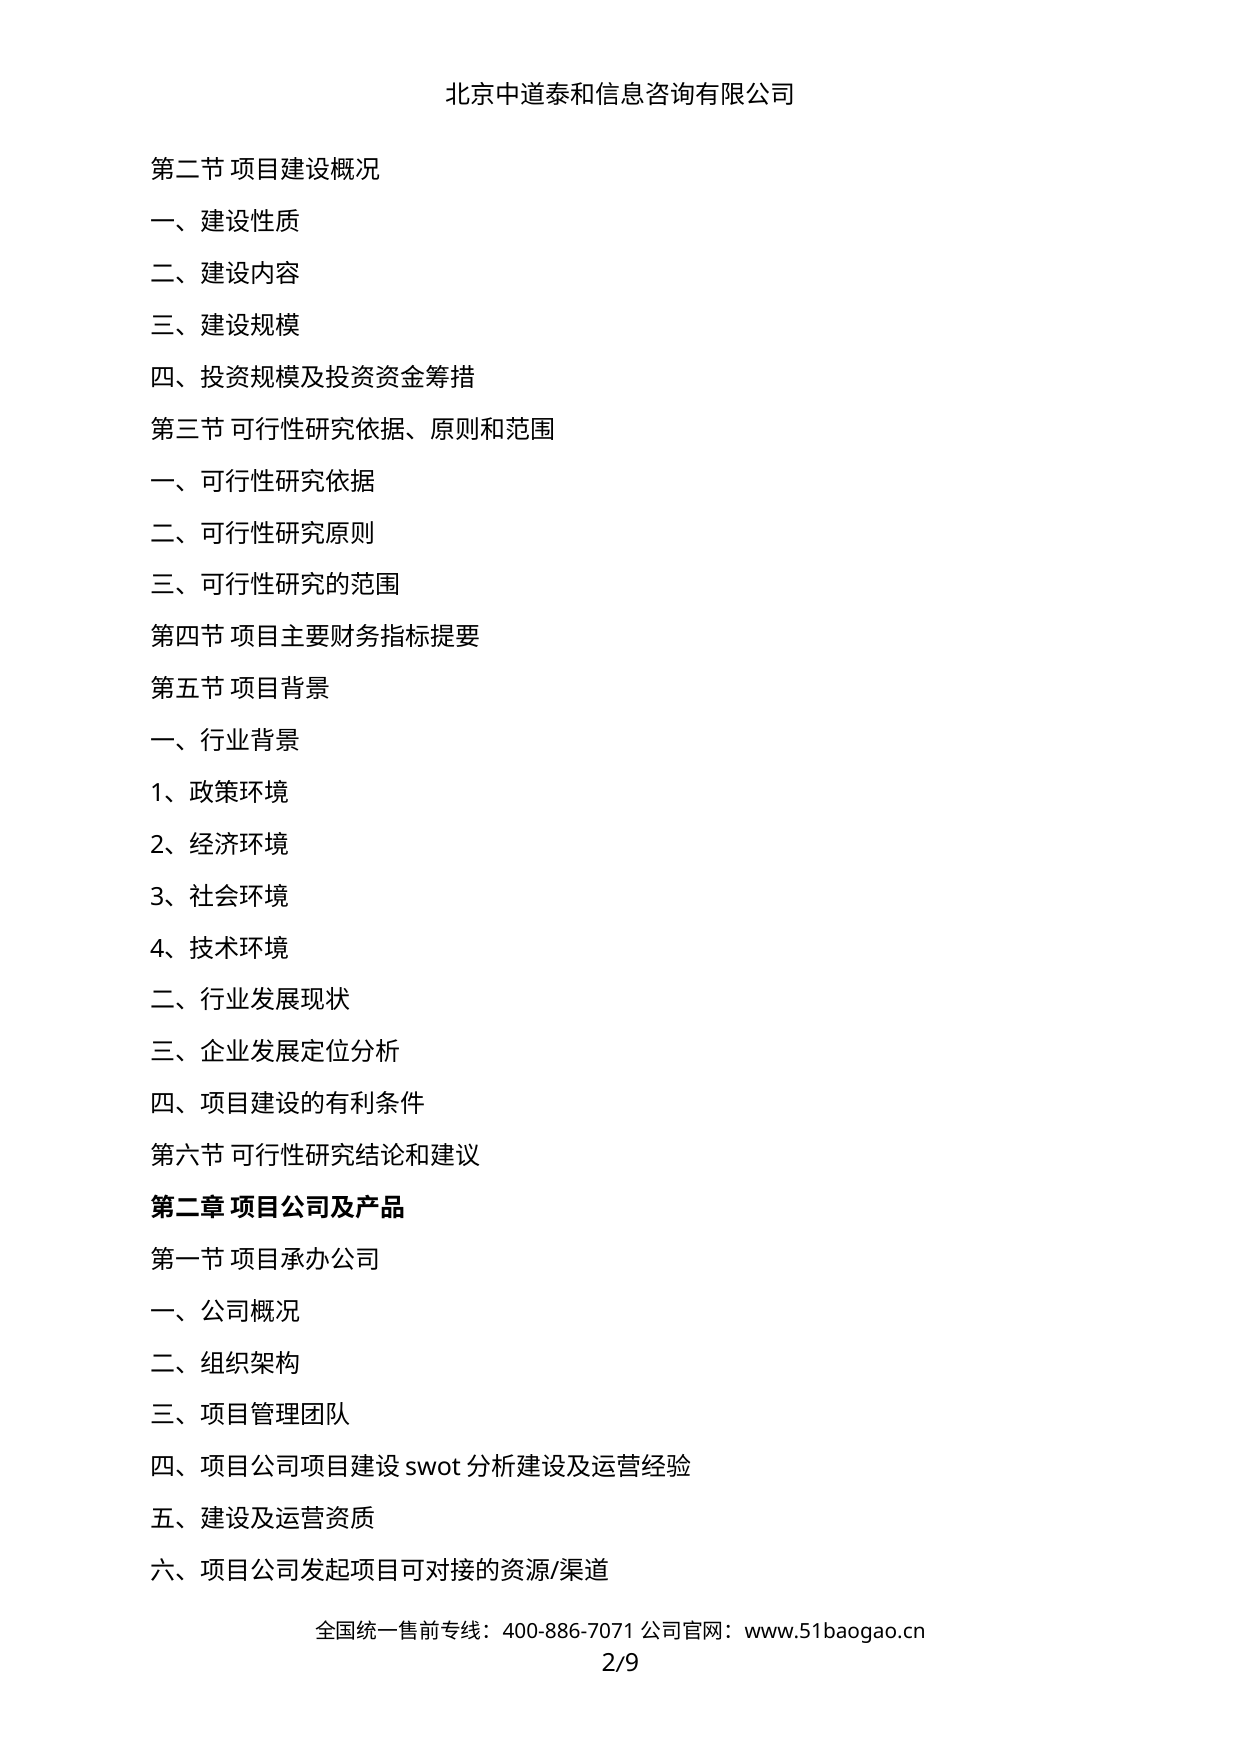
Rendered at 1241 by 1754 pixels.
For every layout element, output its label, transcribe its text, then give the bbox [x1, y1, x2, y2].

text 2、经济环境 [150, 824, 1090, 861]
text 五、建设及运营资质 [150, 1499, 1090, 1535]
text 第六节 可行性研究结论和建议 [150, 1136, 1090, 1172]
text 四、项目建设的有利条件 [150, 1084, 1090, 1120]
text 二、建设内容 [150, 254, 1090, 290]
text 一、公司概况 [150, 1291, 1090, 1327]
text 第一节 项目承办公司 [150, 1239, 1090, 1276]
text 三、项目管理团队 [150, 1395, 1090, 1431]
text 二、行业发展现状 [150, 980, 1090, 1016]
text 3、社会环境 [150, 876, 1090, 912]
text 三、企业发展定位分析 [150, 1032, 1090, 1068]
text 第三节 可行性研究依据、原则和范围 [150, 409, 1090, 446]
text 一、建设性质 [150, 202, 1090, 238]
text 1、政策环境 [150, 772, 1090, 809]
text 一、可行性研究依据 [150, 461, 1090, 497]
text 第二节 项目建设概况 [150, 150, 1090, 186]
text 第二章 项目公司及产品 [150, 1187, 1090, 1224]
text 三、建设规模 [150, 306, 1090, 342]
text 第五节 项目背景 [150, 669, 1090, 705]
text 一、行业背景 [150, 721, 1090, 757]
text 六、项目公司发起项目可对接的资源/渠道 [150, 1551, 1090, 1587]
text 三、可行性研究的范围 [150, 565, 1090, 601]
text 二、可行性研究原则 [150, 513, 1090, 549]
text 二、组织架构 [150, 1343, 1090, 1379]
text 四、项目公司项目建设swot分析建设及运营经验 [150, 1447, 1090, 1483]
text 第四节 项目主要财务指标提要 [150, 617, 1090, 653]
text 四、投资规模及投资资金筹措 [150, 357, 1090, 394]
text 4、技术环境 [150, 928, 1090, 964]
